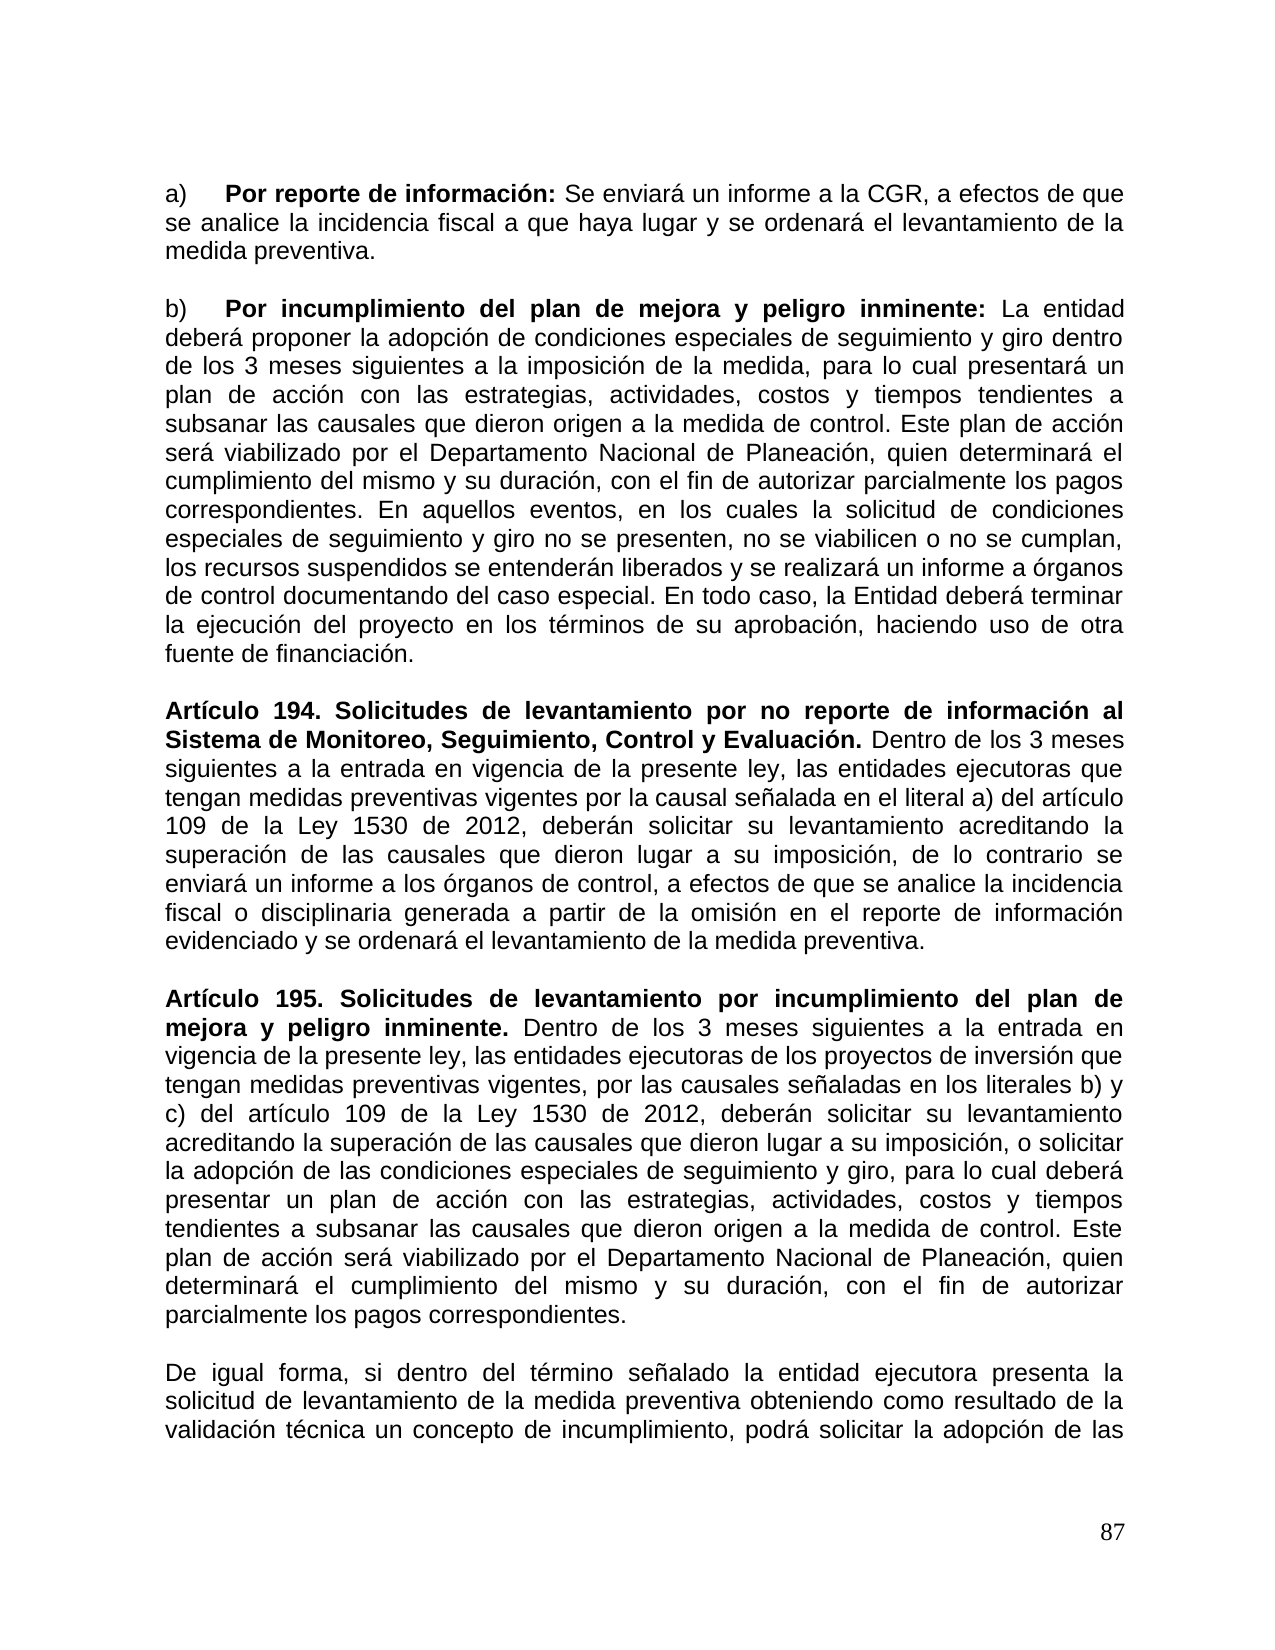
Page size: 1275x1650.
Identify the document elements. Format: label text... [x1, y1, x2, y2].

text Artículo 195. Solicitudes de levantamiento por incumplimiento del plan de mejora y peligro inminente. Dentro de los 3 meses siguientes a la entrada en vigencia de la presente ley, las entidades ejecutoras de los proyectos de inversión que tengan medidas preventivas vigentes, por las causales señaladas en los literales b) y c) del artículo 109 de la Ley 1530 de 2012, deberán solicitar su levantamiento acreditando la superación de las causales que dieron lugar a su imposición, o solicitar la adopción de las condiciones especiales de seguimiento y giro, para lo cual deberá presentar un plan de acción con las estrategias, actividades, costos y tiempos tendientes a subsanar las causales que dieron origen a la medida de control. Este plan de acción será viabilizado por el Departamento Nacional de Planeación, quien determinará el cumplimiento del mismo y su duración, con el fin de autorizar parcialmente los pagos correspondientes. [165, 984, 1125, 1329]
list Por reporte de información: Se enviará un informe a la CGR, a efectos de que se analice la incidencia fiscal a que haya lugar y se ordenará el levantamiento de la medida preventiva. [165, 179, 1125, 265]
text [165, 1357, 1125, 1444]
text Artículo 194. Solicitudes de levantamiento por no reporte de información al Sistema de Monitoreo, Seguimiento, Control y Evaluación. Dentro de los 3 meses siguientes a la entrada en vigencia de la presente ley, las entidades ejecutoras que tengan medidas preventivas vigentes por la causal señalada en el literal a) del artículo 109 de la Ley 1530 de 2012, deberán solicitar su levantamiento acreditando la superación de las causales que dieron lugar a su imposición, de lo contrario se enviará un informe a los órganos de control, a efectos de que se analice la incidencia fiscal o disciplinaria generada a partir de la omisión en el reporte de información evidenciado y se ordenará el levantamiento de la medida preventiva. [165, 696, 1125, 955]
list Por incumplimiento del plan de mejora y peligro inminente: La entidad deberá proponer la adopción de condiciones especiales de seguimiento y giro dentro de los 3 meses siguientes a la imposición de la medida, para lo cual presentará un plan de acción con las estrategias, actividades, costos y tiempos tendientes a subsanar las causales que dieron origen a la medida de control. Este plan de acción será viabilizado por el Departamento Nacional de Planeación, quien determinará el cumplimiento del mismo y su duración, con el fin de autorizar parcialmente los pagos correspondientes. En aquellos eventos, en los cuales la solicitud de condiciones especiales de seguimiento y giro no se presenten, no se viabilicen o no se cumplan, los recursos suspendidos se entenderán liberados y se realizará un informe a órganos de control documentando del caso especial. En todo caso, la Entidad deberá terminar la ejecución del proyecto en los términos de su aprobación, haciendo uso de otra fuente de financiación. [165, 294, 1125, 667]
